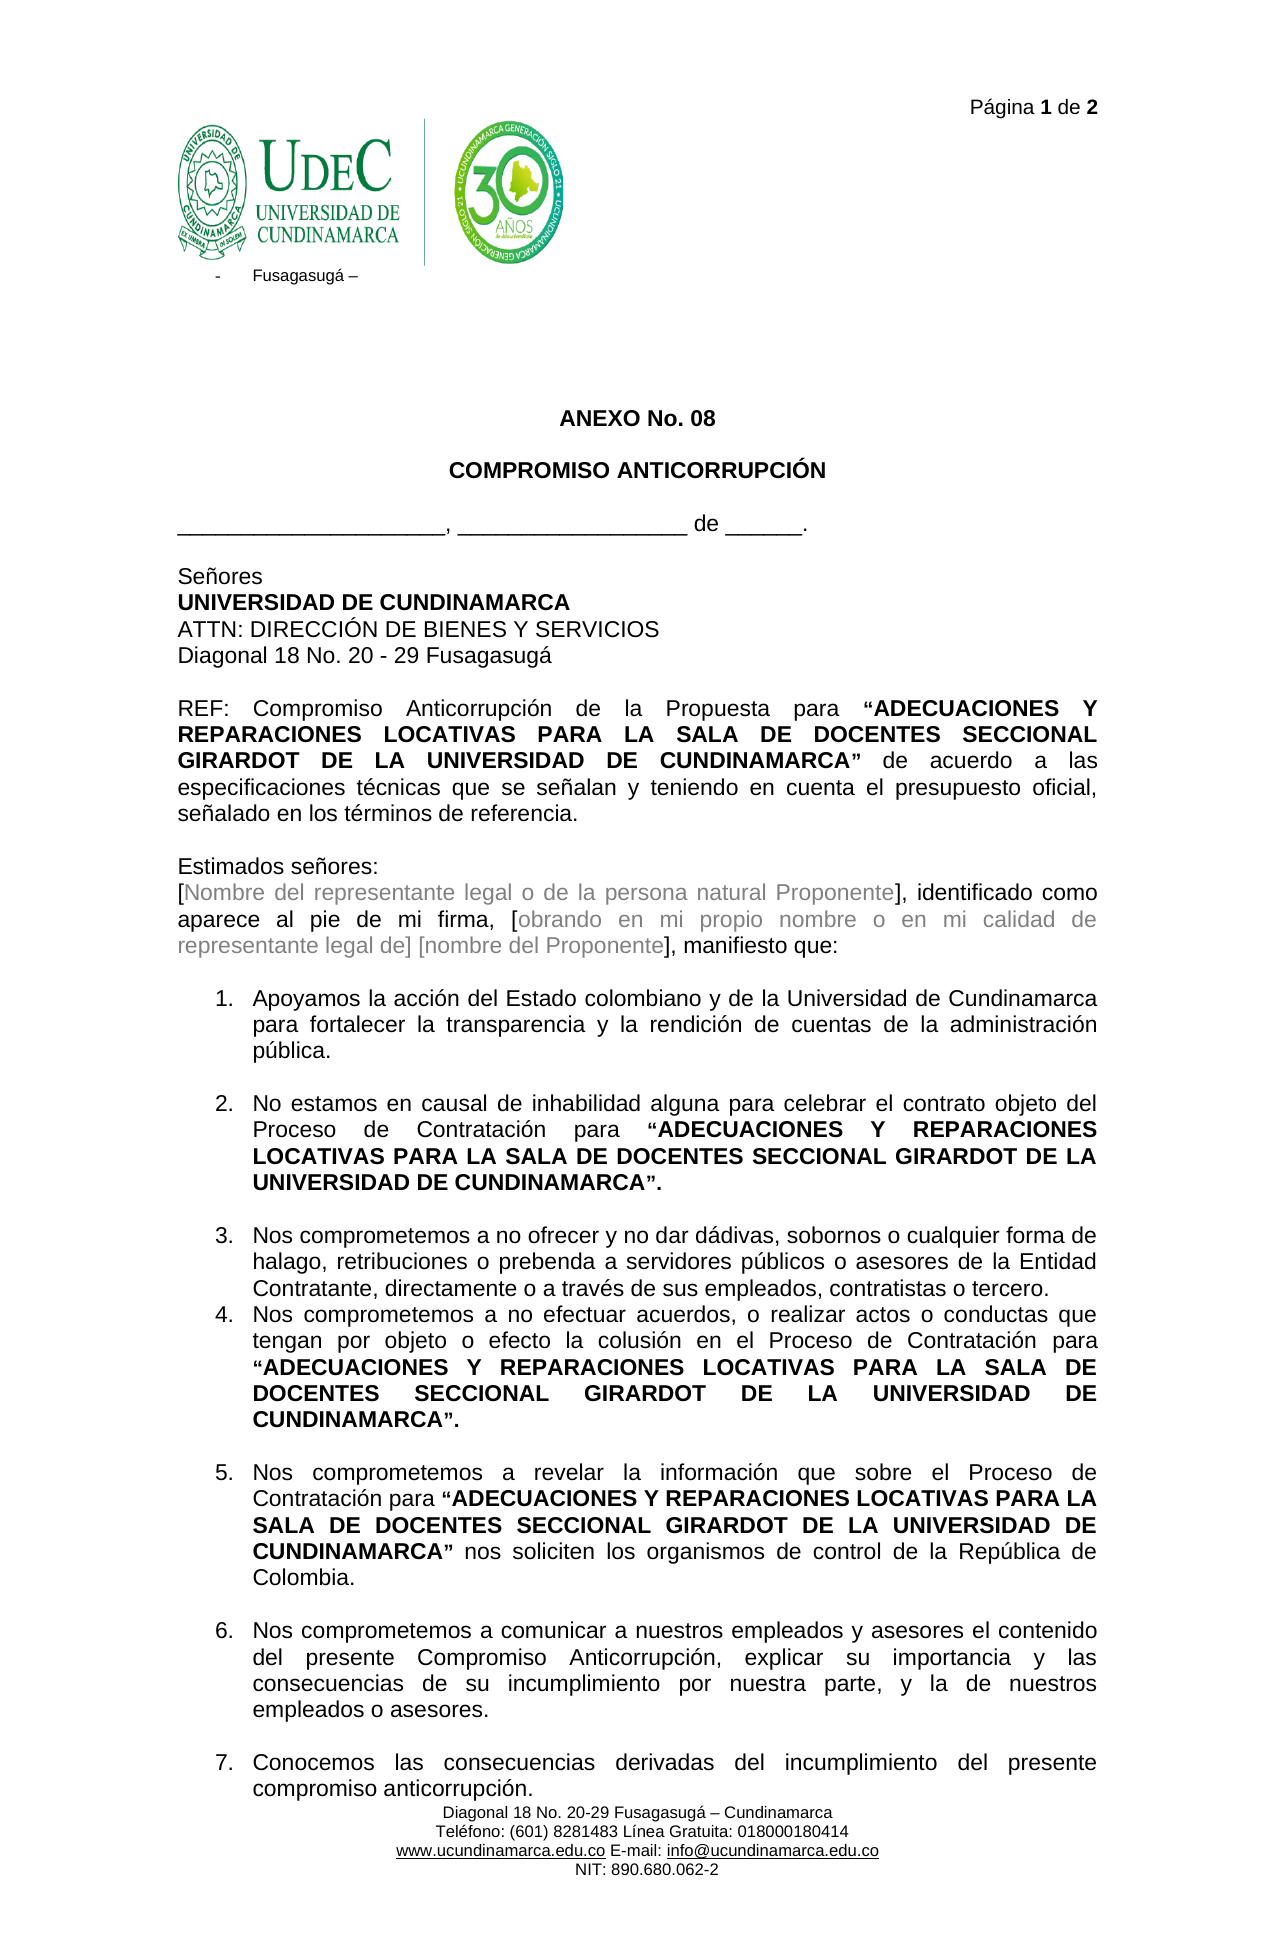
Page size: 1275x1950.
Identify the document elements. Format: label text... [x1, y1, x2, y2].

list Apoyamos la acción del Estado colombiano y de la Universidad de Cundinamarca para fortalecer la transparencia y la rendición de cuentas de la administración pública. [215, 984, 1098, 1064]
text UNIVERSIDAD DE CUNDINAMARCA [177, 589, 1098, 616]
list Nos comprometemos a comunicar a nuestros empleados y asesores el contenido del presente Compromiso Anticorrupción, explicar su importancia y las consecuencias de su incumplimiento por nuestra parte, y la de nuestros empleados o asesores. [215, 1617, 1098, 1722]
list Nos comprometemos a revelar la información que sobre el Proceso de Contratación para “ADECUACIONES Y REPARACIONES LOCATIVAS PARA LA SALA DE DOCENTES SECCIONAL GIRARDOT DE LA UNIVERSIDAD DE CUNDINAMARCA” nos soliciten los organismos de control de la República de Colombia. [215, 1459, 1098, 1591]
text _____________________, __________________ de ______. [177, 510, 1098, 537]
text [Nombre del representante legal o de la persona natural Proponente], identificado como aparece al pie de mi firma, [obrando en mi propio nombre o en mi calidad de representante legal de] [nombre del Proponente], manifiesto que: [177, 879, 1098, 958]
text Estimados señores: [177, 853, 1098, 879]
text ATTN: DIRECCIÓN DE BIENES Y SERVICIOS [177, 616, 1098, 642]
list Conocemos las consecuencias derivadas del incumplimiento del presente compromiso anticorrupción. [215, 1749, 1098, 1802]
text Diagonal 18 No. 20 - 29 Fusagasugá [177, 642, 1098, 668]
list Nos comprometemos a no efectuar acuerdos, o realizar actos o conductas que tengan por objeto o efecto la colusión en el Proceso de Contratación para “ADECUACIONES Y REPARACIONES LOCATIVAS PARA LA SALA DE DOCENTES SECCIONAL GIRARDOT DE LA UNIVERSIDAD DE CUNDINAMARCA”. [215, 1301, 1098, 1433]
list Nos comprometemos a no ofrecer y no dar dádivas, sobornos o cualquier forma de halago, retribuciones o prebenda a servidores públicos o asesores de la Entidad Contratante, directamente o a través de sus empleados, contratistas o tercero. [215, 1222, 1098, 1301]
text Señores [177, 563, 1098, 589]
picture [177, 118, 564, 266]
text REF: Compromiso Anticorrupción de la Propuesta para “ADECUACIONES Y REPARACIONES LOCATIVAS PARA LA SALA DE DOCENTES SECCIONAL GIRARDOT DE LA UNIVERSIDAD DE CUNDINAMARCA” de acuerdo a las especificaciones técnicas que se señalan y teniendo en cuenta el presupuesto oficial, señalado en los términos de referencia. [177, 747, 1098, 826]
text ANEXO No. 08 [177, 405, 1098, 431]
list No estamos en causal de inhabilidad alguna para celebrar el contrato objeto del Proceso de Contratación para “ADECUACIONES Y REPARACIONES LOCATIVAS PARA LA SALA DE DOCENTES SECCIONAL GIRARDOT DE LA UNIVERSIDAD DE CUNDINAMARCA”. [215, 1090, 1098, 1195]
text COMPROMISO ANTICORRUPCIÓN [177, 457, 1098, 484]
